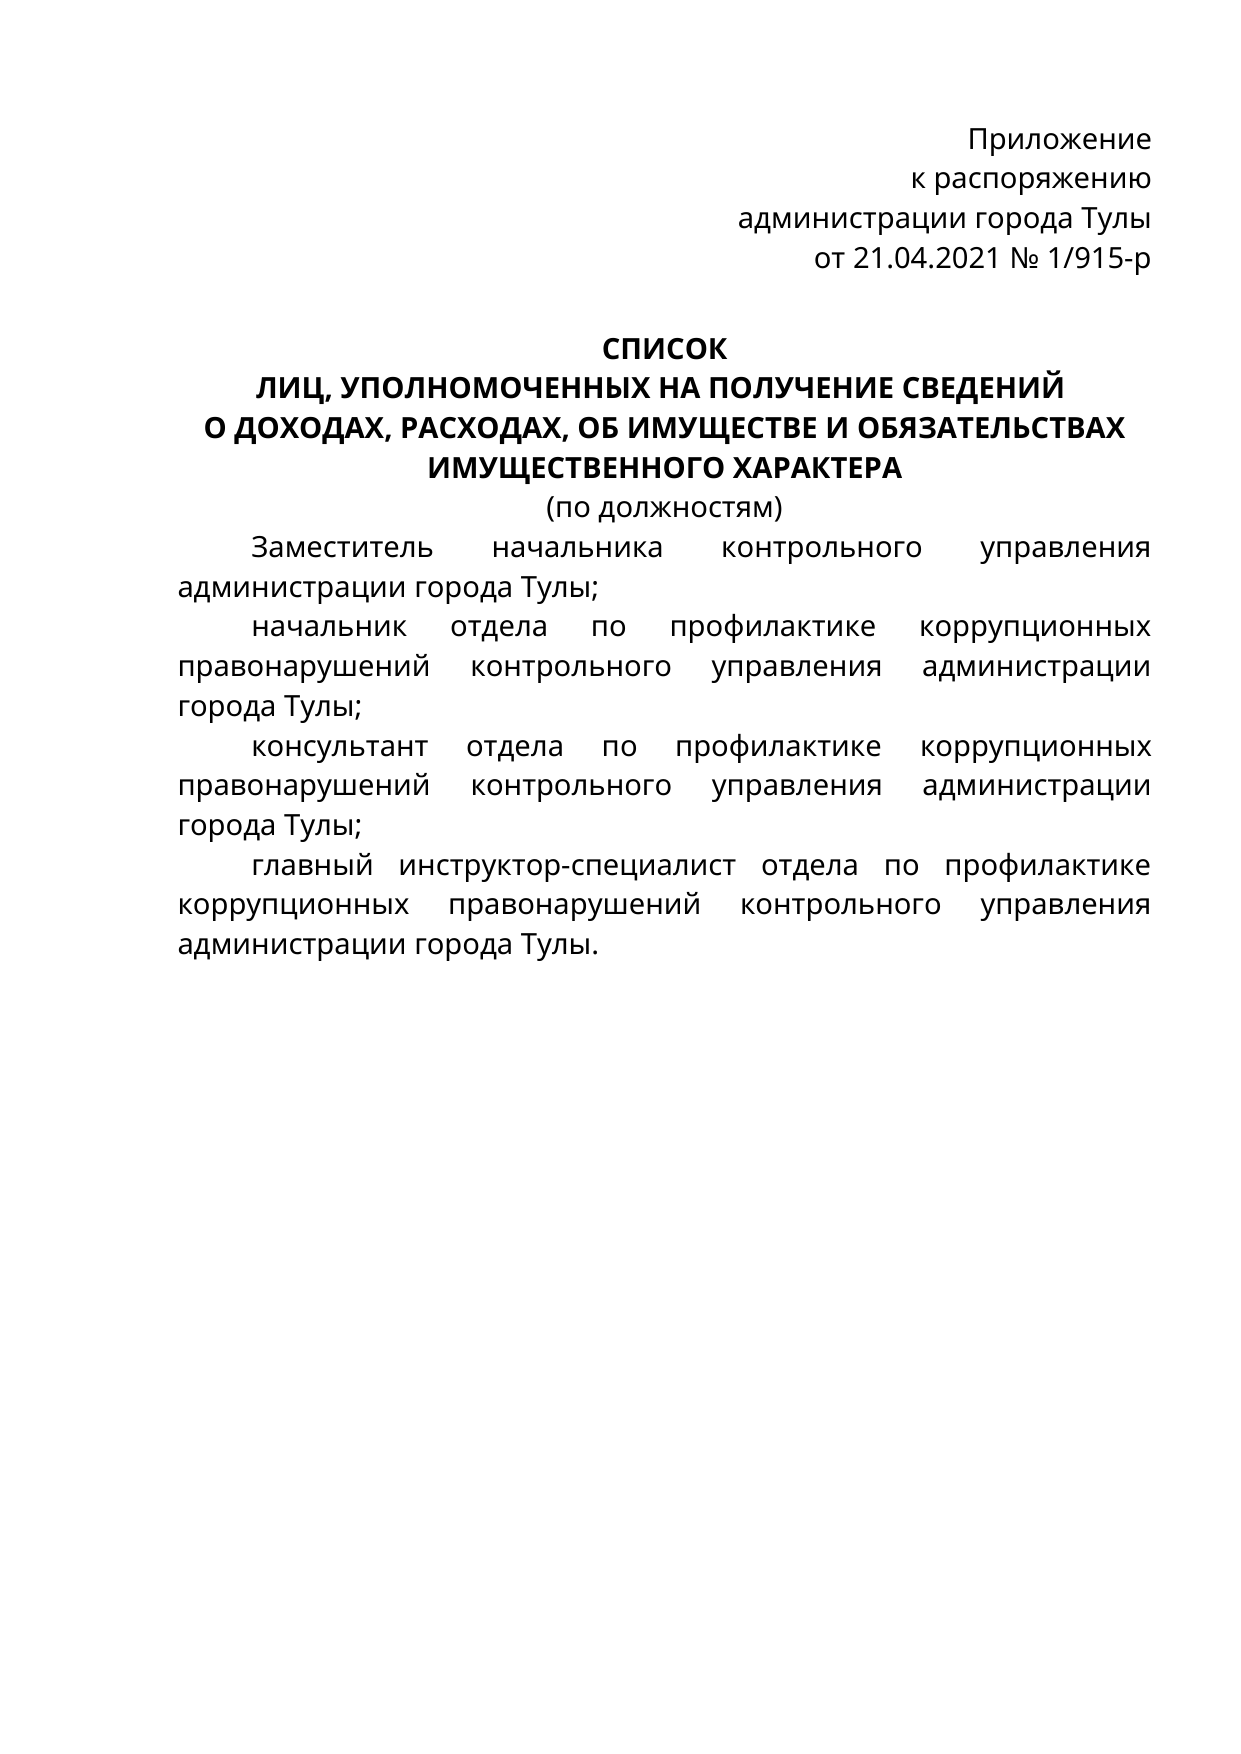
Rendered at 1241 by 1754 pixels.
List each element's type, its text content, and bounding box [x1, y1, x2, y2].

text (по должностям) [177, 487, 1152, 526]
text от 21.04.2021 № 1/915-р [177, 237, 1152, 277]
text Заместитель начальника контрольного управления администрации города Тулы; [177, 526, 1152, 606]
text к распоряжению [177, 158, 1152, 197]
text СПИСОК [177, 328, 1152, 368]
text лиц, уполномоченных на получение сведений о доходах, расходах, об имуществе и обязательствах имущественного характера [177, 368, 1152, 487]
text начальник отдела по профилактике коррупционных правонарушений контрольного управления администрации города Тулы; [177, 606, 1152, 725]
text консультант отдела по профилактике коррупционных правонарушений контрольного управления администрации города Тулы; [177, 725, 1152, 844]
text Приложение [177, 118, 1152, 158]
text главный инструктор-специалист отдела по профилактике коррупционных правонарушений контрольного управления администрации города Тулы. [177, 844, 1152, 963]
text администрации города Тулы [177, 197, 1152, 237]
